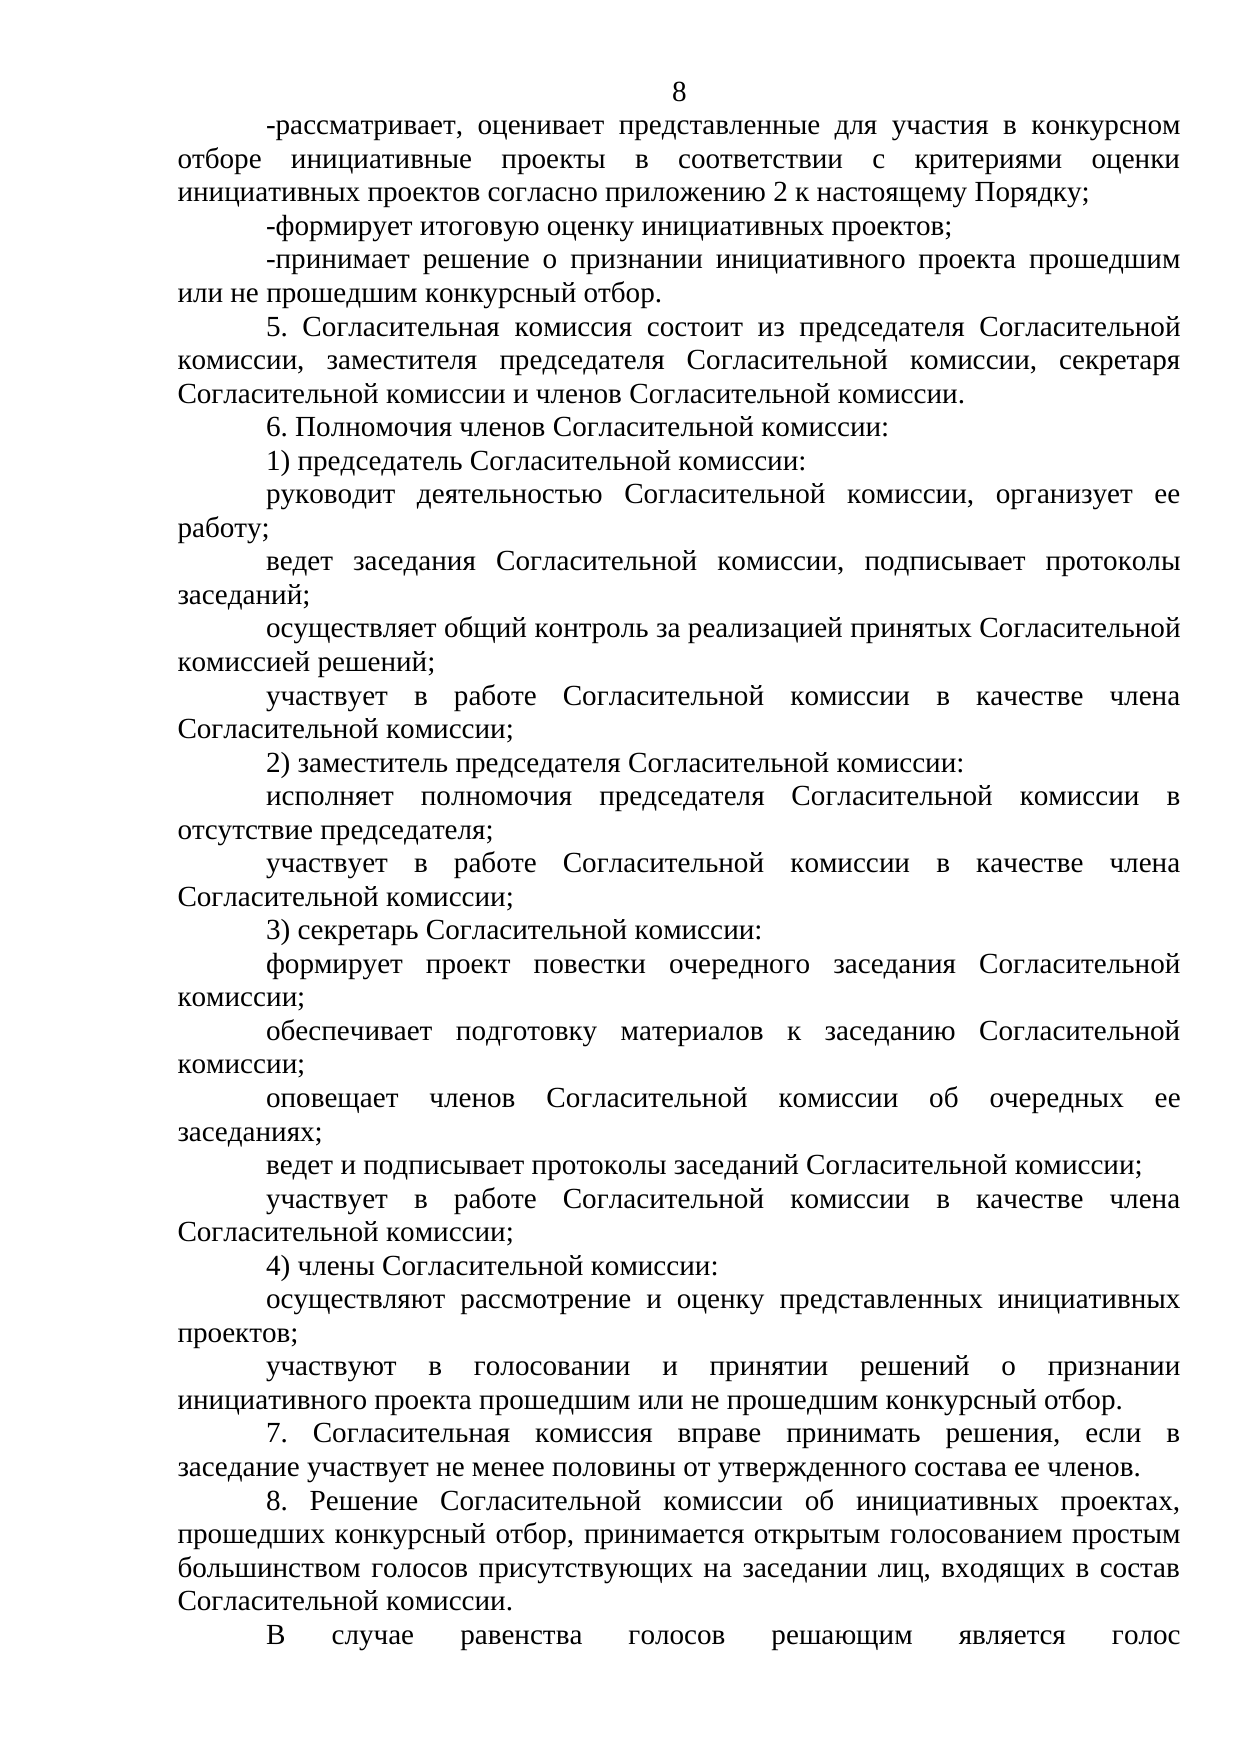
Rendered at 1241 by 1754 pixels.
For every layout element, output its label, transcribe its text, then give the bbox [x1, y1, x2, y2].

text осуществляет общий контроль за реализацией принятых Согласительной комиссией решений; [177, 611, 1181, 678]
text формирует проект повестки очередного заседания Согласительной комиссии; [177, 946, 1181, 1013]
text руководит деятельностью Согласительной комиссии, организует ее работу; [177, 476, 1181, 543]
text осуществляют рассмотрение и оценку представленных инициативных проектов; [177, 1281, 1181, 1348]
text ведет заседания Согласительной комиссии, подписывает протоколы заседаний; [177, 543, 1181, 611]
text участвует в работе Согласительной комиссии в качестве члена Согласительной комиссии; [177, 845, 1181, 912]
text оповещает членов Согласительной комиссии об очередных ее заседаниях; [177, 1080, 1181, 1147]
text 2) заместитель председателя Согласительной комиссии: [177, 745, 1181, 778]
text обеспечивает подготовку материалов к заседанию Согласительной комиссии; [177, 1013, 1181, 1080]
text 6. Полномочия членов Согласительной комиссии: [177, 409, 1181, 443]
text 5. Согласительная комиссия состоит из председателя Согласительной комиссии, заместителя председателя Согласительной комиссии, секретаря Согласительной комиссии и членов Согласительной комиссии. [177, 309, 1181, 409]
text 4) члены Согласительной комиссии: [177, 1248, 1181, 1281]
text 7. Согласительная комиссия вправе принимать решения, если в заседание участвует не менее половины от утвержденного состава ее членов. [177, 1416, 1181, 1483]
text 1) председатель Согласительной комиссии: [177, 443, 1181, 476]
text ведет и подписывает протоколы заседаний Согласительной комиссии; [177, 1147, 1181, 1181]
text исполняет полномочия председателя Согласительной комиссии в отсутствие председателя; [177, 778, 1181, 845]
text участвуют в голосовании и принятии решений о признании инициативного проекта прошедшим или не прошедшим конкурсный отбор. [177, 1348, 1181, 1416]
text -формирует итоговую оценку инициативных проектов; [177, 208, 1181, 242]
text участвует в работе Согласительной комиссии в качестве члена Согласительной комиссии; [177, 1181, 1181, 1248]
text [177, 1617, 1181, 1650]
text -рассматривает, оценивает представленные для участия в конкурсном отборе инициативные проекты в соответствии с критериями оценки инициативных проектов согласно приложению 2 к настоящему Порядку; [177, 107, 1181, 208]
text 8. Решение Согласительной комиссии об инициативных проектах, прошедших конкурсный отбор, принимается открытым голосованием простым большинством голосов присутствующих на заседании лиц, входящих в состав Согласительной комиссии. [177, 1483, 1181, 1617]
text 3) секретарь Согласительной комиссии: [177, 912, 1181, 946]
text участвует в работе Согласительной комиссии в качестве члена Согласительной комиссии; [177, 678, 1181, 745]
text -принимает решение о признании инициативного проекта прошедшим или не прошедшим конкурсный отбор. [177, 242, 1181, 309]
